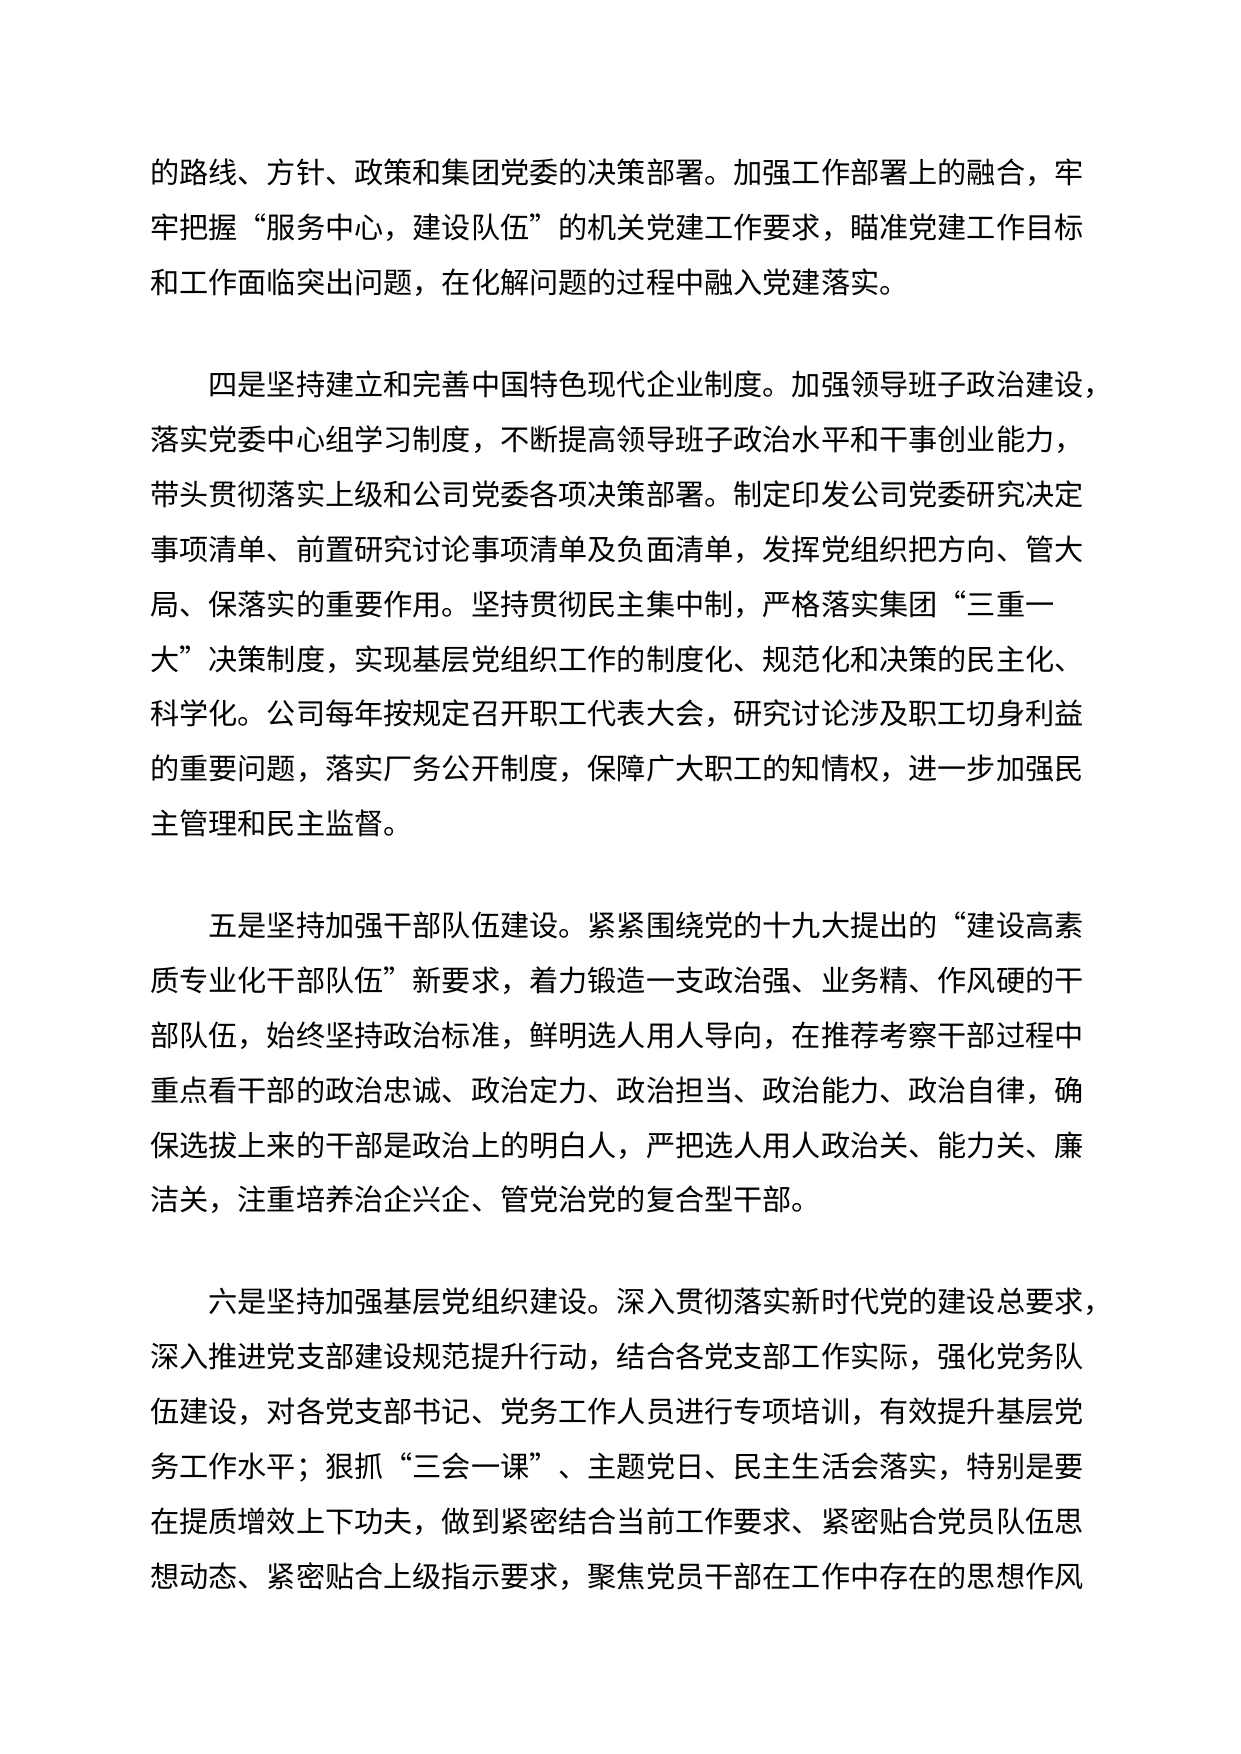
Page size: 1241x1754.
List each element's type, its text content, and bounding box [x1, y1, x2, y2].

text 五是坚持加强干部队伍建设。紧紧围绕党的十九大提出的“建设高素质专业化干部队伍”新要求，着力锻造一支政治强、业务精、作风硬的干部队伍，始终坚持政治标准，鲜明选人用人导向，在推荐考察干部过程中重点看干部的政治忠诚、政治定力、政治担当、政治能力、政治自律，确保选拔上来的干部是政治上的明白人，严把选人用人政治关、能力关、廉洁关，注重培养治企兴企、管党治党的复合型干部。 [150, 902, 1090, 1219]
text 四是坚持建立和完善中国特色现代企业制度。加强领导班子政治建设，落实党委中心组学习制度，不断提高领导班子政治水平和干事创业能力，带头贯彻落实上级和公司党委各项决策部署。制定印发公司党委研究决定事项清单、前置研究讨论事项清单及负面清单，发挥党组织把方向、管大局、保落实的重要作用。坚持贯彻民主集中制，严格落实集团“三重一大”决策制度，实现基层党组织工作的制度化、规范化和决策的民主化、科学化。公司每年按规定召开职工代表大会，研究讨论涉及职工切身利益的重要问题，落实厂务公开制度，保障广大职工的知情权，进一步加强民主管理和民主监督。 [150, 362, 1090, 843]
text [150, 1279, 1090, 1596]
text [150, 150, 1090, 302]
